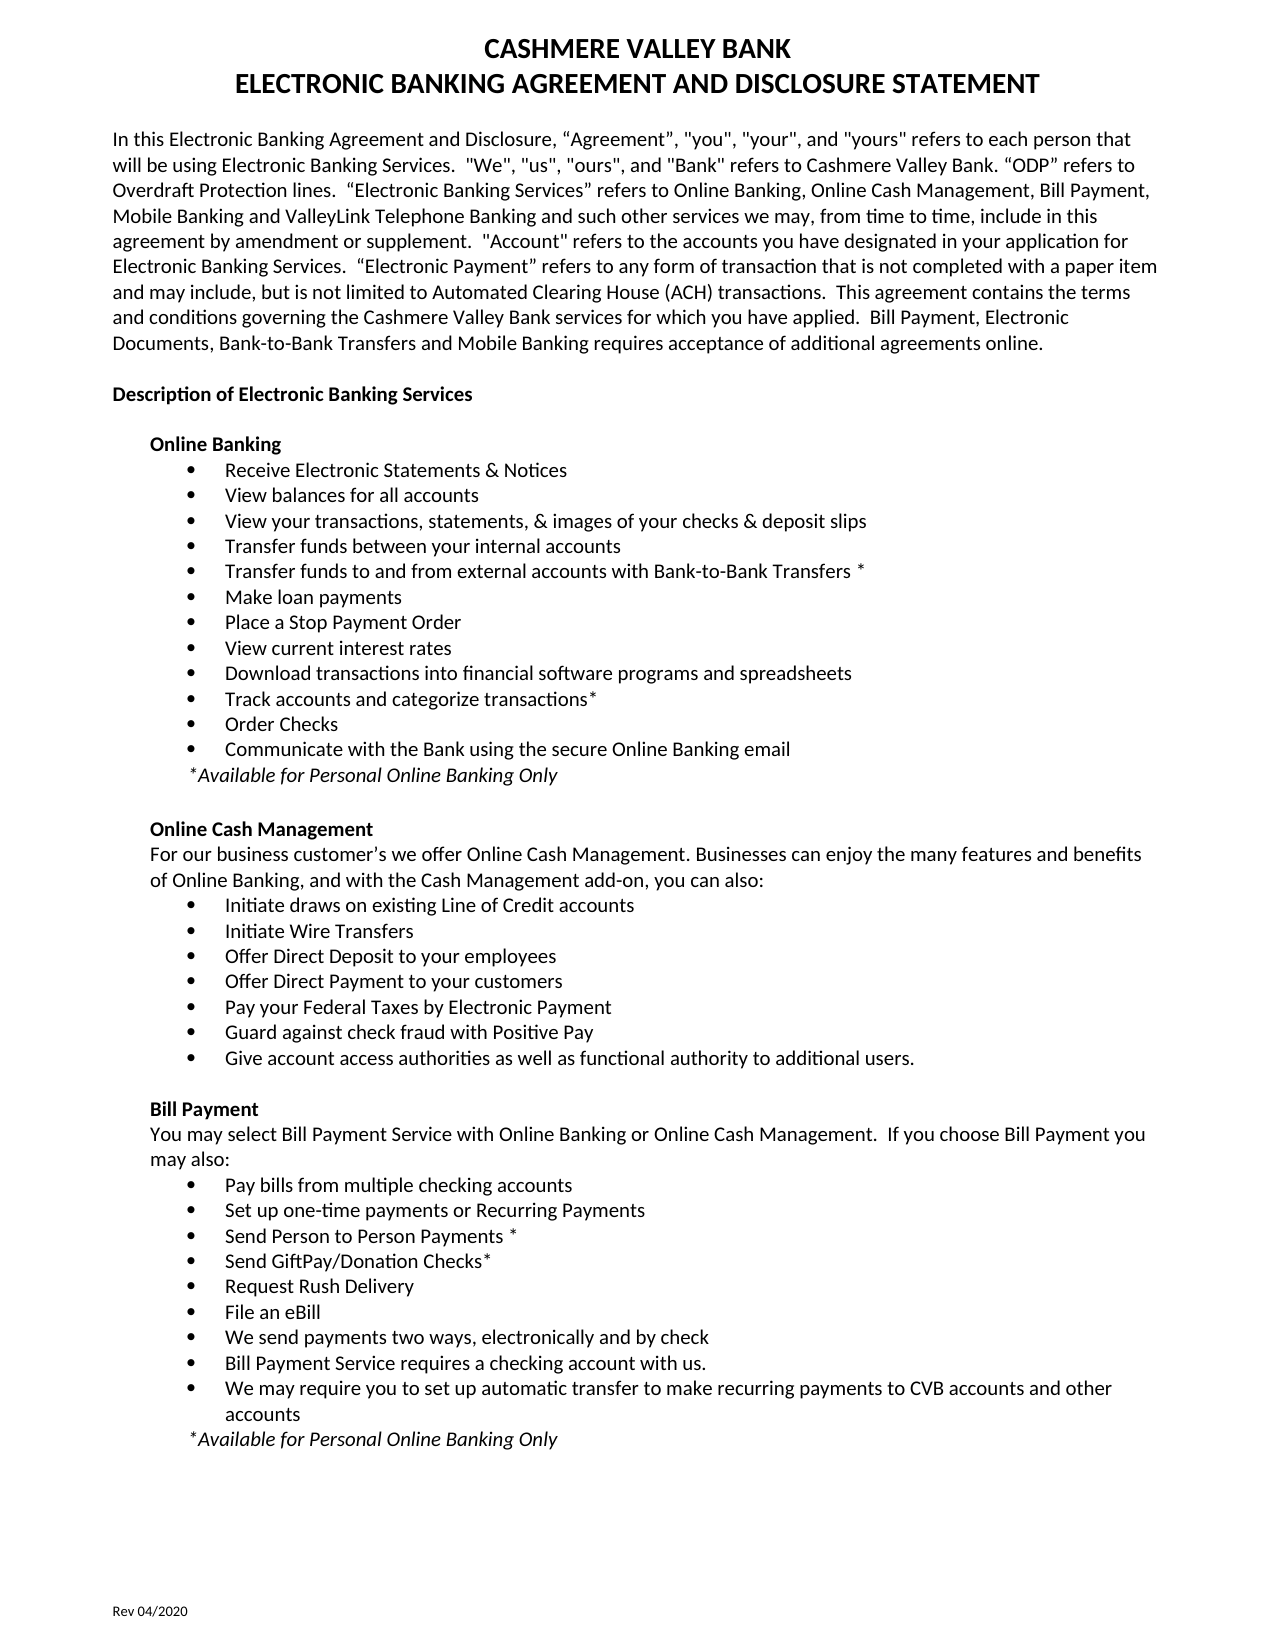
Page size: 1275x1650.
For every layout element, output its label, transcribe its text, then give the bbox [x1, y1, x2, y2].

text You may select Bill Payment Service with Online Banking or Online Cash Management. If you choose Bill Payment you may also: [150, 1121, 1162, 1172]
list Guard against check fraud with Positive Pay [187, 1019, 1162, 1045]
subtitle Description of Electronic Banking Services [112, 381, 1162, 406]
list Give account access authorities as well as functional authority to additional users. [187, 1045, 1162, 1070]
list Pay your Federal Taxes by Electronic Payment [187, 994, 1162, 1019]
subtitle Online Cash Management [112, 816, 1162, 842]
subtitle Online Banking [112, 432, 1162, 457]
subtitle Bill Payment [112, 1096, 1162, 1121]
list View current interest rates [187, 635, 1162, 660]
list Bill Payment Service requires a checking account with us. [187, 1350, 1162, 1375]
list Initiate draws on existing Line of Credit accounts [187, 892, 1162, 918]
list Transfer funds to and from external accounts with Bank-to-Bank Transfers * [187, 559, 1162, 584]
list Track accounts and categorize transactions* [187, 686, 1162, 711]
list Request Rush Delivery [187, 1274, 1162, 1299]
list Download transactions into financial software programs and spreadsheets [187, 660, 1162, 686]
list Pay bills from multiple checking accounts [187, 1172, 1162, 1197]
list View your transactions, statements, & images of your checks & deposit slips [187, 508, 1162, 533]
title Cashmere Valley Bank [112, 30, 1162, 66]
text For our business customer’s we offer Online Cash Management. Businesses can enjoy the many features and benefits of Online Banking, and with the Cash Management add-on, you can also: [150, 842, 1162, 892]
list Offer Direct Payment to your customers [187, 969, 1162, 994]
text *Available for Personal Online Banking Only [187, 1426, 1162, 1476]
subtitle *Available for Personal Online Banking Only [187, 762, 1162, 816]
list Make loan payments [187, 584, 1162, 609]
list Initiate Wire Transfers [187, 918, 1162, 943]
list Place a Stop Payment Order [187, 609, 1162, 635]
list We may require you to set up automatic transfer to make recurring payments to CVB accounts and other accounts [187, 1375, 1162, 1426]
list Set up one-time payments or Recurring Payments [187, 1197, 1162, 1223]
list We send payments two ways, electronically and by check [187, 1324, 1162, 1350]
list Send Person to Person Payments * [187, 1223, 1162, 1248]
subtitle Communicate with the Bank using the secure Online Banking email [187, 737, 1162, 762]
list Offer Direct Deposit to your employees [187, 943, 1162, 969]
list Order Checks [187, 711, 1162, 737]
list Receive Electronic Statements & Notices [187, 457, 1162, 482]
list View balances for all accounts [187, 482, 1162, 508]
list Send GiftPay/Donation Checks* [187, 1248, 1162, 1274]
list Transfer funds between your internal accounts [187, 533, 1162, 559]
text In this Electronic Banking Agreement and Disclosure, “Agreement”, "you", "your", and "yours" refers to each person that will be using Electronic Banking Services. "We", "us", "ours", and "Bank" refers to Cashmere Valley Bank. “ODP” refers to Overdraft Protection lines. “Electronic Banking Services” refers to Online Banking, Online Cash Management, Bill Payment, Mobile Banking and ValleyLink Telephone Banking and such other services we may, from time to time, include in this agreement by amendment or supplement. "Account" refers to the accounts you have designated in your application for Electronic Banking Services. “Electronic Payment” refers to any form of transaction that is not completed with a paper item and may include, but is not limited to Automated Clearing House (ACH) transactions. This agreement contains the terms and conditions governing the Cashmere Valley Bank services for which you have applied. Bill Payment, Electronic Documents, Bank-to-Bank Transfers and Mobile Banking requires acceptance of additional agreements online. [112, 127, 1162, 355]
text Electronic Banking Agreement and Disclosure Statement [112, 66, 1162, 101]
list File an eBill [187, 1299, 1162, 1324]
